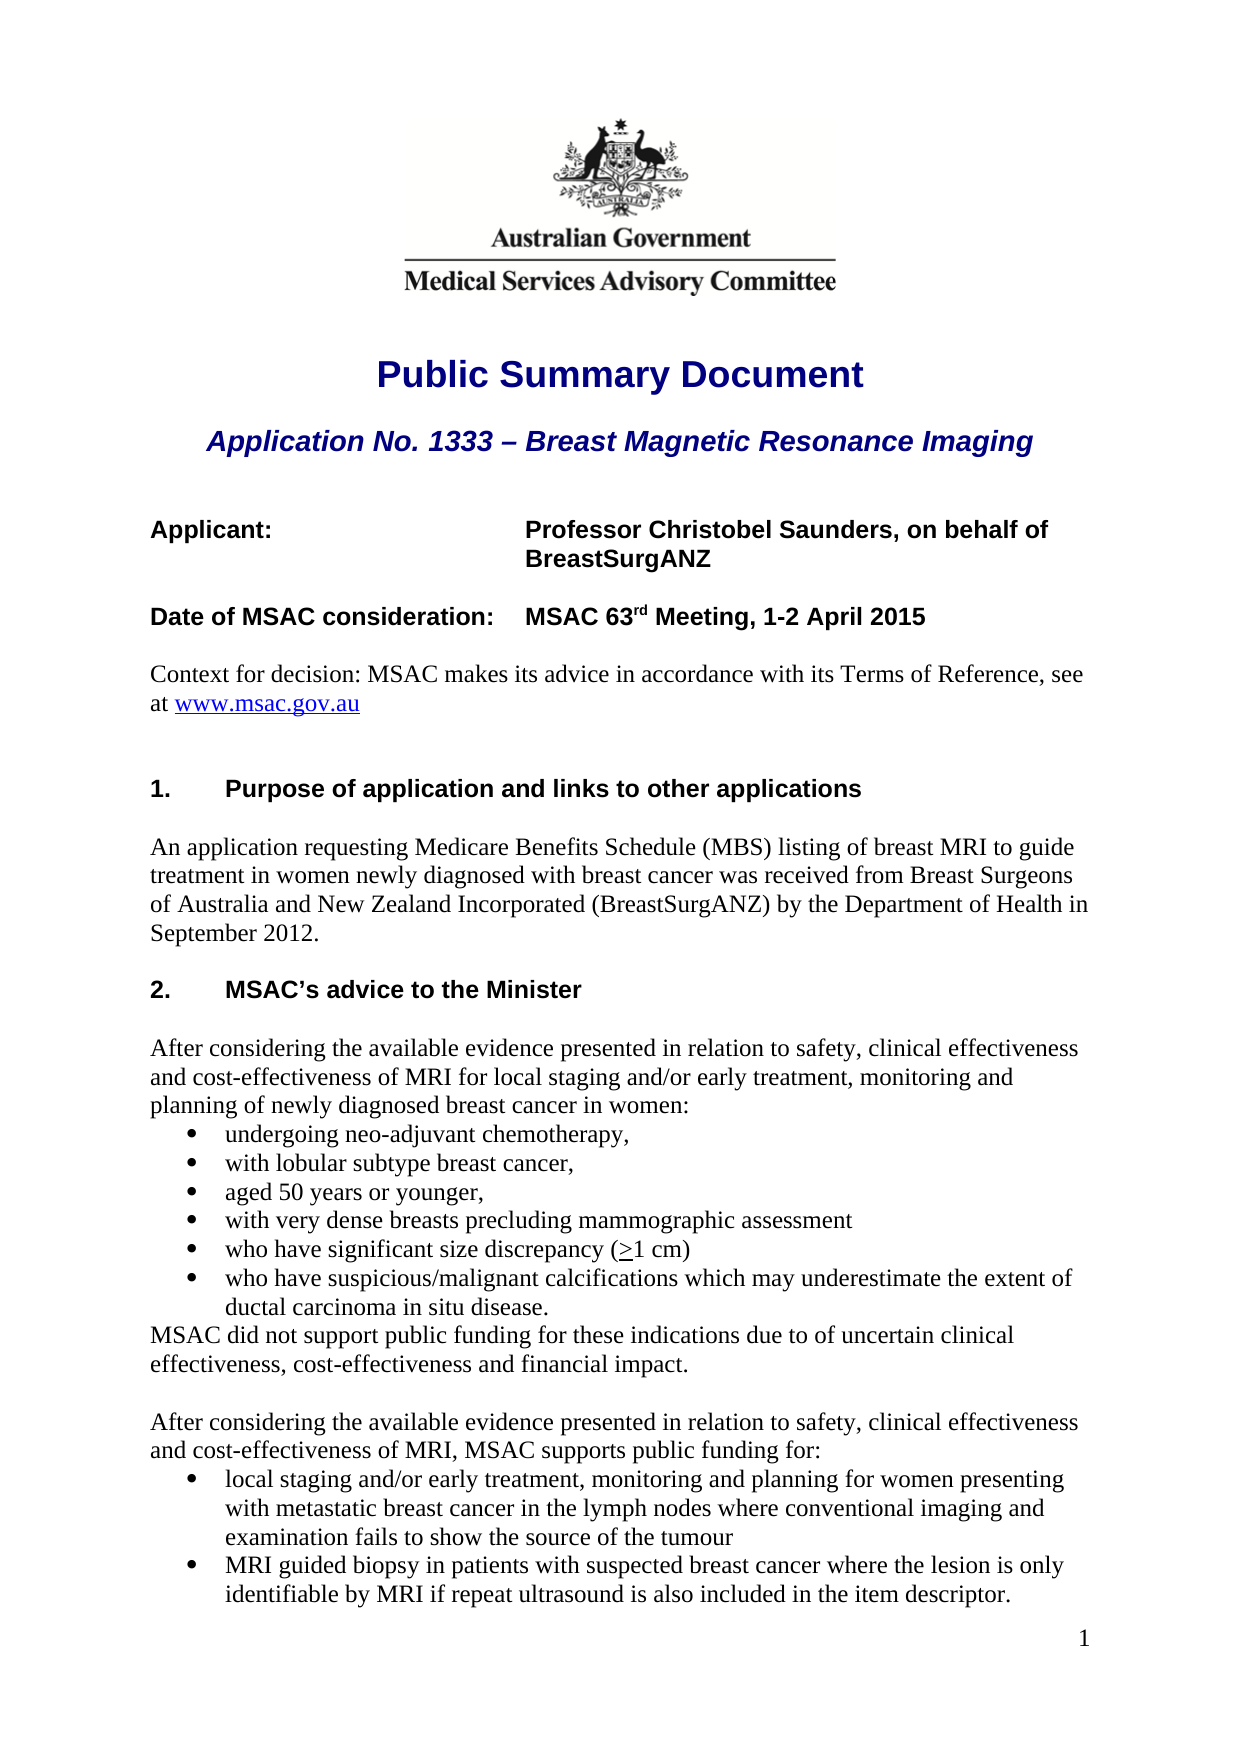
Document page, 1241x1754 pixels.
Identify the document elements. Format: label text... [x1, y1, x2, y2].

text After considering the available evidence presented in relation to safety, clinical effectiveness and cost-effectiveness of MRI, MSAC supports public funding for: [150, 1407, 1090, 1464]
text An application requesting Medicare Benefits Schedule (MBS) listing of breast MRI to guide treatment in women newly diagnosed with breast cancer was received from Breast Surgeons of Australia and New Zealand Incorporated (BreastSurgANZ) by the Department of Health in September 2012. [150, 832, 1090, 947]
picture [404, 118, 836, 296]
list local staging and/or early treatment, monitoring and planning for women presenting with metastatic breast cancer in the lymph nodes where conventional imaging and examination fails to show the source of the tumour [187, 1464, 1090, 1551]
subtitle Purpose of application and links to other applications [150, 774, 1090, 803]
list undergoing neo-adjuvant chemotherapy, [187, 1119, 1090, 1148]
list who have significant size discrepancy (>1 cm) [187, 1234, 1090, 1263]
text After considering the available evidence presented in relation to safety, clinical effectiveness and cost-effectiveness of MRI for local staging and/or early treatment, monitoring and planning of newly diagnosed breast cancer in women: [150, 1033, 1090, 1119]
text Public Summary Document [150, 353, 1090, 396]
text Date of MSAC consideration: MSAC 63rd Meeting, 1-2 April 2015 [150, 602, 1090, 631]
list MRI guided biopsy in patients with suspected breast cancer where the lesion is only identifiable by MRI if repeat ultrasound is also included in the item descriptor. [187, 1551, 1090, 1608]
list aged 50 years or younger, [187, 1177, 1090, 1206]
list with lobular subtype breast cancer, [187, 1148, 1090, 1177]
list who have suspicious/malignant calcifications which may underestimate the extent of ductal carcinoma in situ disease. [187, 1263, 1090, 1321]
text Context for decision: MSAC makes its advice in accordance with its Terms of Reference, see at www.msac.gov.au [150, 659, 1090, 717]
list with very dense breasts precluding mammographic assessment [187, 1206, 1090, 1234]
text MSAC did not support public funding for these indications due to of uncertain clinical effectiveness, cost-effectiveness and financial impact. [150, 1321, 1090, 1378]
text Applicant: Professor Christobel Saunders, on behalf of BreastSurgANZ [150, 516, 1090, 573]
subtitle MSAC’s advice to the Minister [150, 976, 1090, 1004]
text Application No. 1333 – Breast Magnetic Resonance Imaging [150, 424, 1090, 458]
